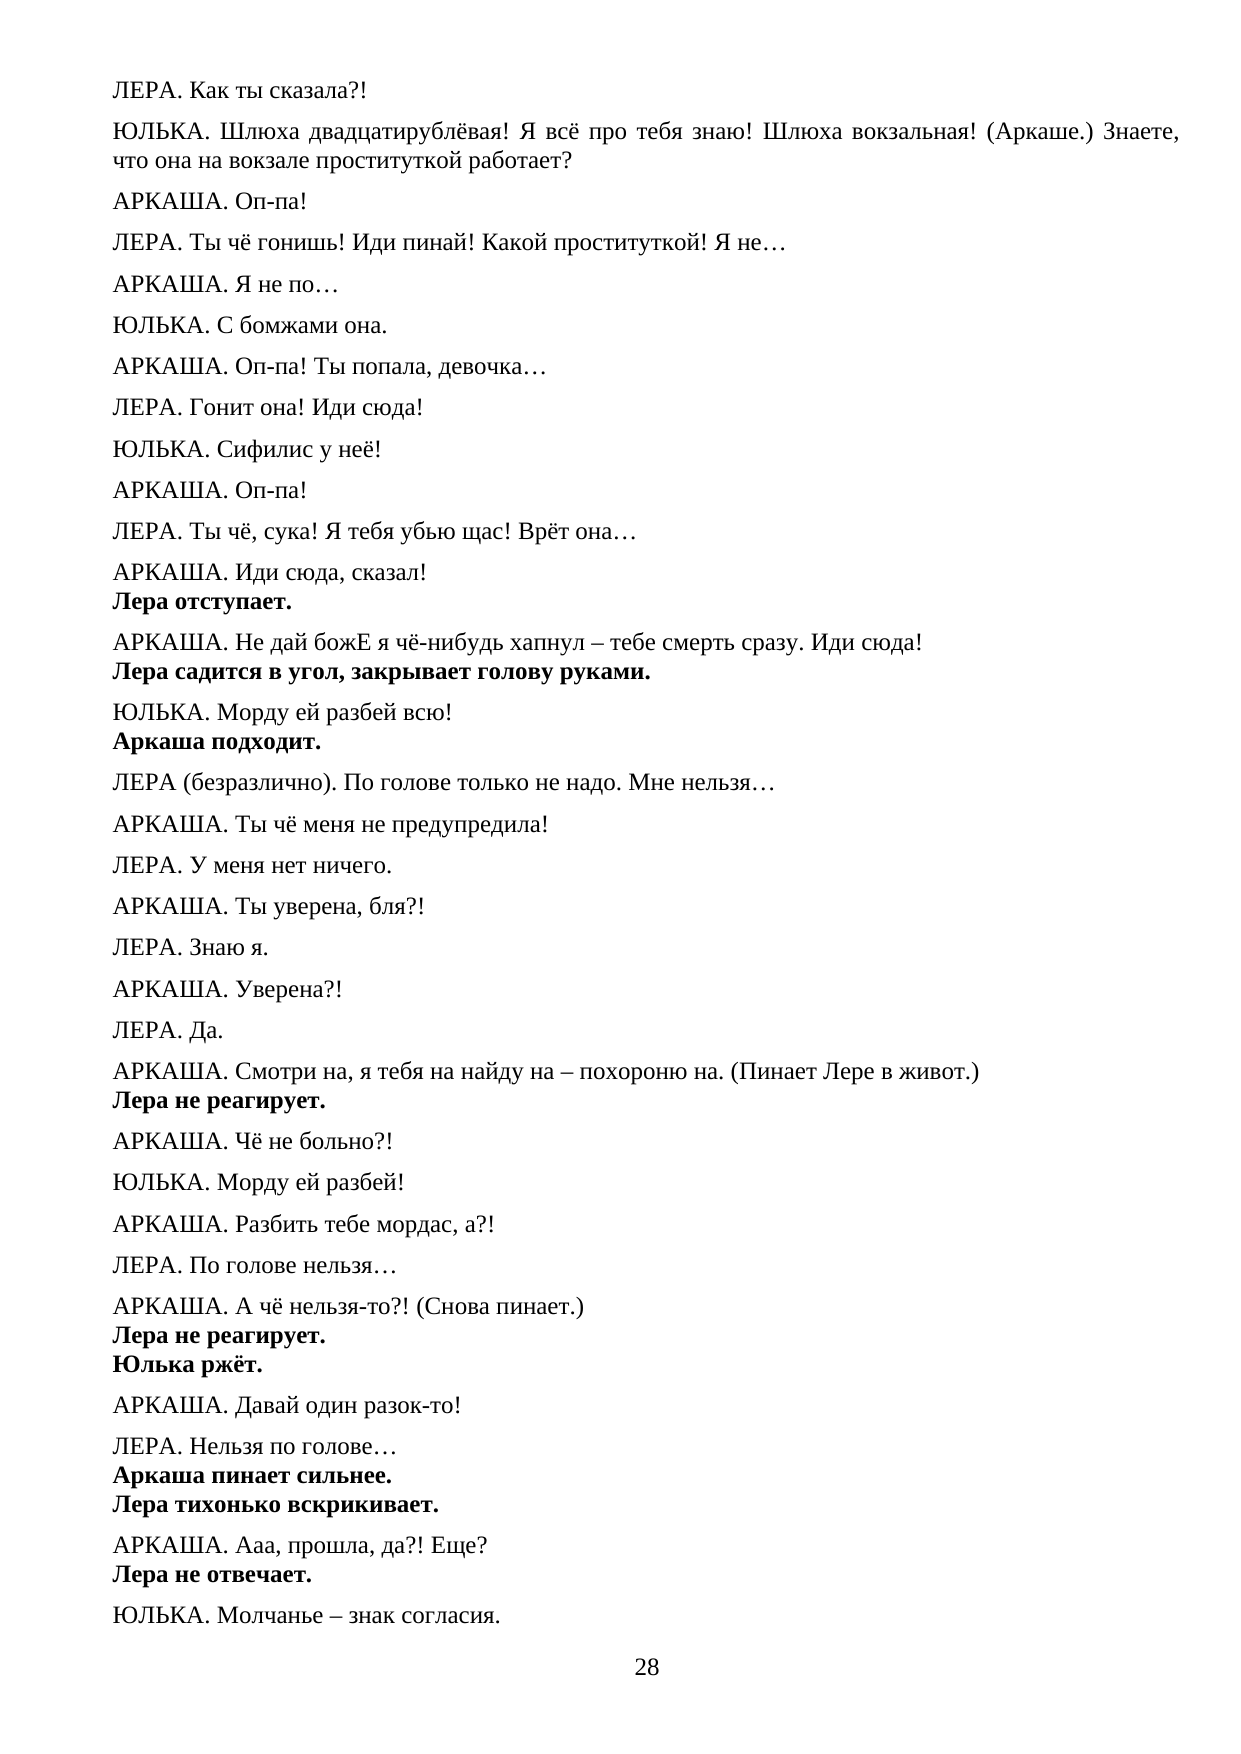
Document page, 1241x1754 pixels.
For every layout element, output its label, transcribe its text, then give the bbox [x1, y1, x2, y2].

text АРКАША. Ааа, прошла, да?! Еще? [112, 1530, 1181, 1559]
text АРКАША. Я не по… [112, 269, 1181, 297]
text ЛЕРА. У меня нет ничего. [112, 850, 1181, 879]
text Лера не реагирует. [112, 1320, 1181, 1349]
text Юлька ржёт. [112, 1349, 1181, 1377]
text Лера не отвечает. [112, 1559, 1181, 1587]
text АРКАША. Ты уверена, бля?! [112, 891, 1181, 920]
text Лера садится в угол, закрывает голову руками. [112, 656, 1181, 685]
text ЛЕРА. Нельзя по голове… [112, 1431, 1181, 1460]
text АРКАША. Оп-па! [112, 475, 1181, 504]
text АРКАША. Уверена?! [112, 974, 1181, 1002]
text ЛЕРА. По голове нельзя… [112, 1250, 1181, 1279]
text АРКАША. Разбить тебе мордас, а?! [112, 1209, 1181, 1237]
text ЮЛЬКА. Сифилис у неё! [112, 434, 1181, 462]
text АРКАША. Давай один разок-то! [112, 1390, 1181, 1419]
text ЛЕРА. Знаю я. [112, 932, 1181, 961]
text АРКАША. А чё нельзя-то?! (Снова пинает.) [112, 1291, 1181, 1320]
text АРКАША. Оп-па! Ты попала, девочка… [112, 351, 1181, 380]
text ЮЛЬКА. Шлюха двадцатирублёвая! Я всё про тебя знаю! Шлюха вокзальная! (Аркаше.) Знаете, что она на вокзале проституткой работает? [112, 116, 1181, 174]
text ЛЕРА. Гонит она! Иди сюда! [112, 392, 1181, 421]
text АРКАША. Ты чё меня не предупредила! [112, 809, 1181, 837]
text ЮЛЬКА. С бомжами она. [112, 310, 1181, 339]
text ЛЕРА. Ты чё, сука! Я тебя убью щас! Врёт она… [112, 516, 1181, 545]
text АРКАША. Смотри на, я тебя на найду на – похороню на. (Пинает Лере в живот.) [112, 1056, 1181, 1085]
text Лера отступает. [112, 586, 1181, 615]
text ЛЕРА. Да. [112, 1015, 1181, 1044]
text АРКАША. Чё не больно?! [112, 1126, 1181, 1155]
text ЮЛЬКА. Морду ей разбей всю! [112, 697, 1181, 726]
text Лера не реагирует. [112, 1085, 1181, 1114]
text ЛЕРА. Ты чё гонишь! Иди пинай! Какой проституткой! Я не… [112, 227, 1181, 256]
text ЛЕРА (безразлично). По голове только не надо. Мне нельзя… [112, 767, 1181, 796]
text ЛЕРА. Как ты сказала?! [112, 75, 1181, 104]
text ЮЛЬКА. Морду ей разбей! [112, 1167, 1181, 1196]
text Лера тихонько вскрикивает. [112, 1489, 1181, 1517]
text Аркаша подходит. [112, 726, 1181, 755]
text АРКАША. Иди сюда, сказал! [112, 557, 1181, 586]
text ЮЛЬКА. Молчанье – знак согласия. [112, 1600, 1181, 1629]
text Аркаша пинает сильнее. [112, 1460, 1181, 1489]
text АРКАША. Не дай божЕ я чё-нибудь хапнул – тебе смерть сразу. Иди сюда! [112, 627, 1181, 656]
text АРКАША. Оп-па! [112, 186, 1181, 215]
